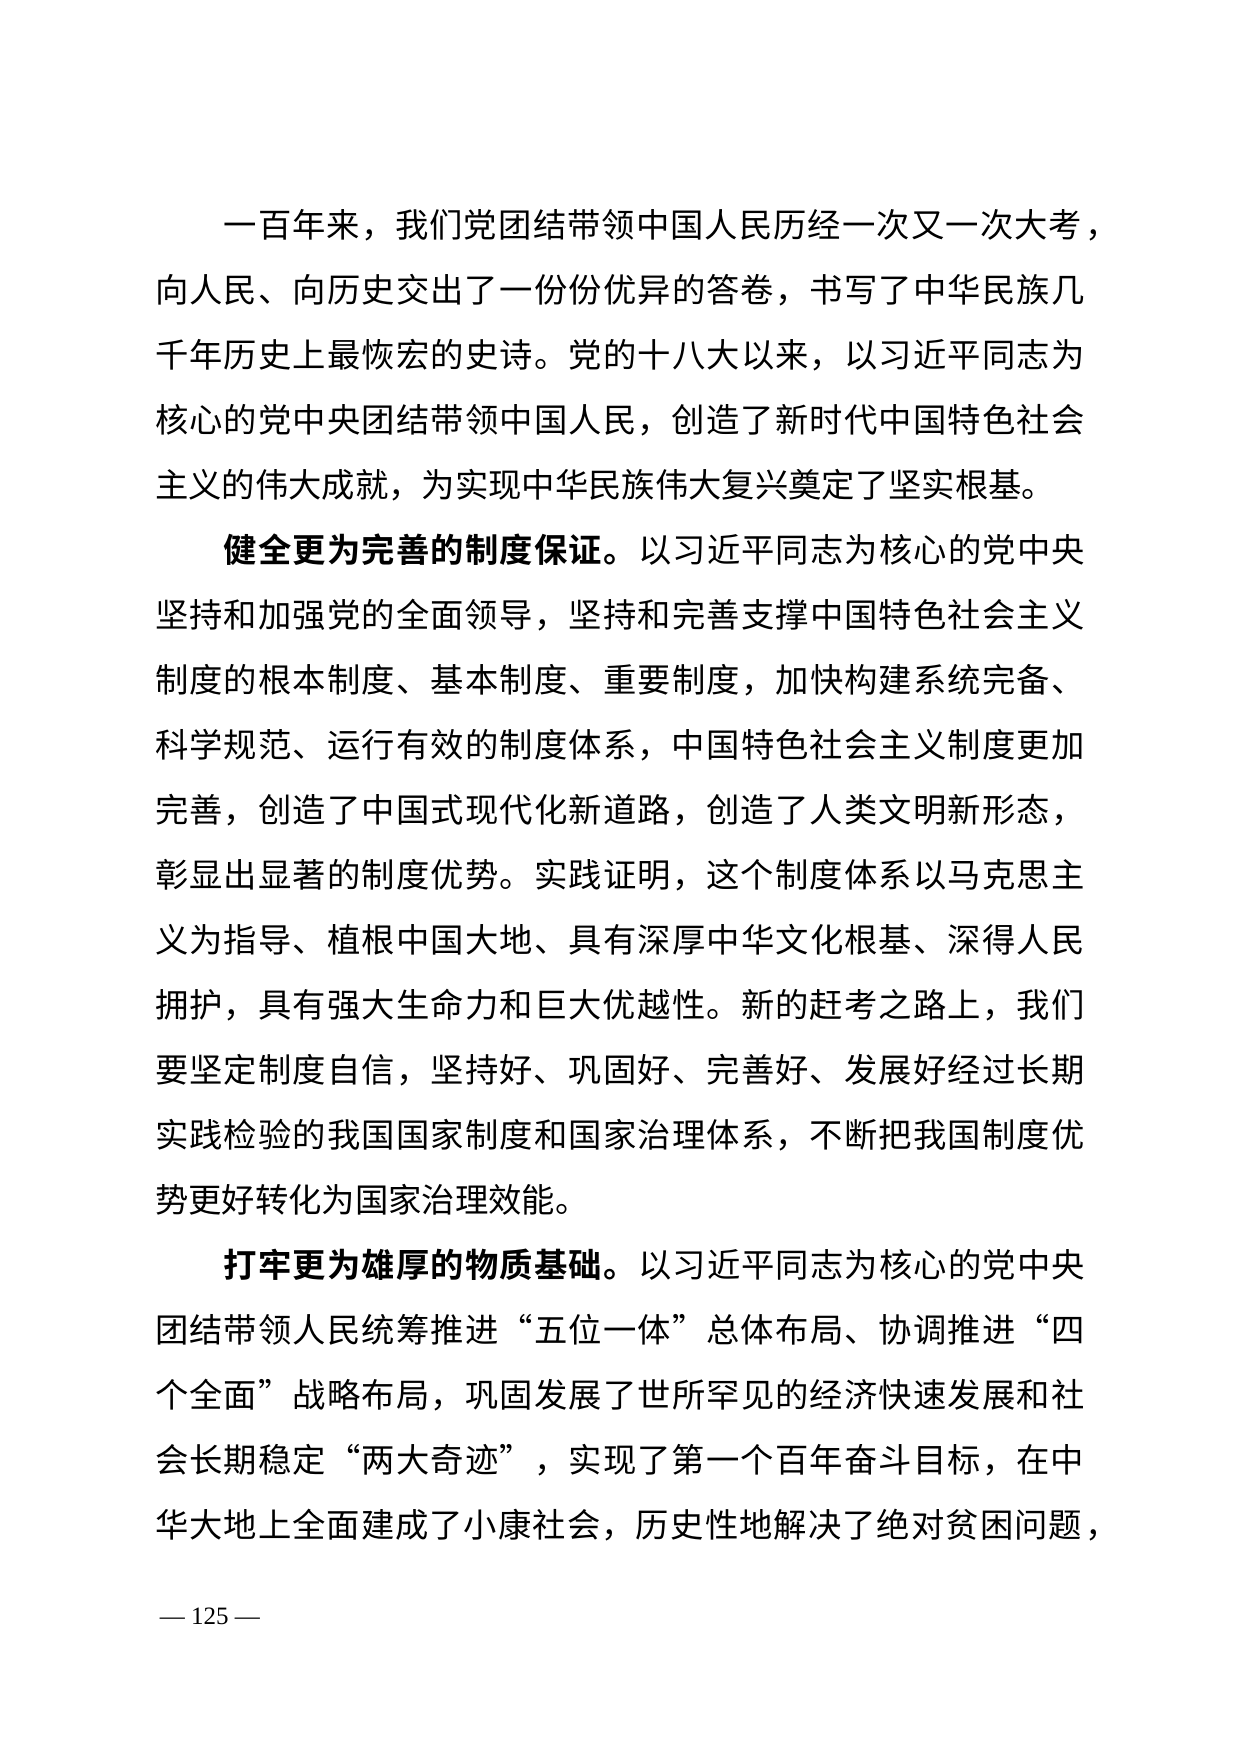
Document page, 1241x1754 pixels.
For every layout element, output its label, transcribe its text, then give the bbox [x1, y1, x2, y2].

text 健全更为完善的制度保证。以习近平同志为核心的党中央坚持和加强党的全面领导，坚持和完善支撑中国特色社会主义制度的根本制度、基本制度、重要制度，加快构建系统完备、科学规范、运行有效的制度体系，中国特色社会主义制度更加完善，创造了中国式现代化新道路，创造了人类文明新形态，彰显出显著的制度优势。实践证明，这个制度体系以马克思主义为指导、植根中国大地、具有深厚中华文化根基、深得人民拥护，具有强大生命力和巨大优越性。新的赶考之路上，我们要坚定制度自信，坚持好、巩固好、完善好、发展好经过长期实践检验的我国国家制度和国家治理体系，不断把我国制度优势更好转化为国家治理效能。 [155, 515, 1085, 1230]
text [155, 1230, 1085, 1555]
text 一百年来，我们党团结带领中国人民历经一次又一次大考，向人民、向历史交出了一份份优异的答卷，书写了中华民族几千年历史上最恢宏的史诗。党的十八大以来，以习近平同志为核心的党中央团结带领中国人民，创造了新时代中国特色社会主义的伟大成就，为实现中华民族伟大复兴奠定了坚实根基。 [155, 190, 1085, 515]
